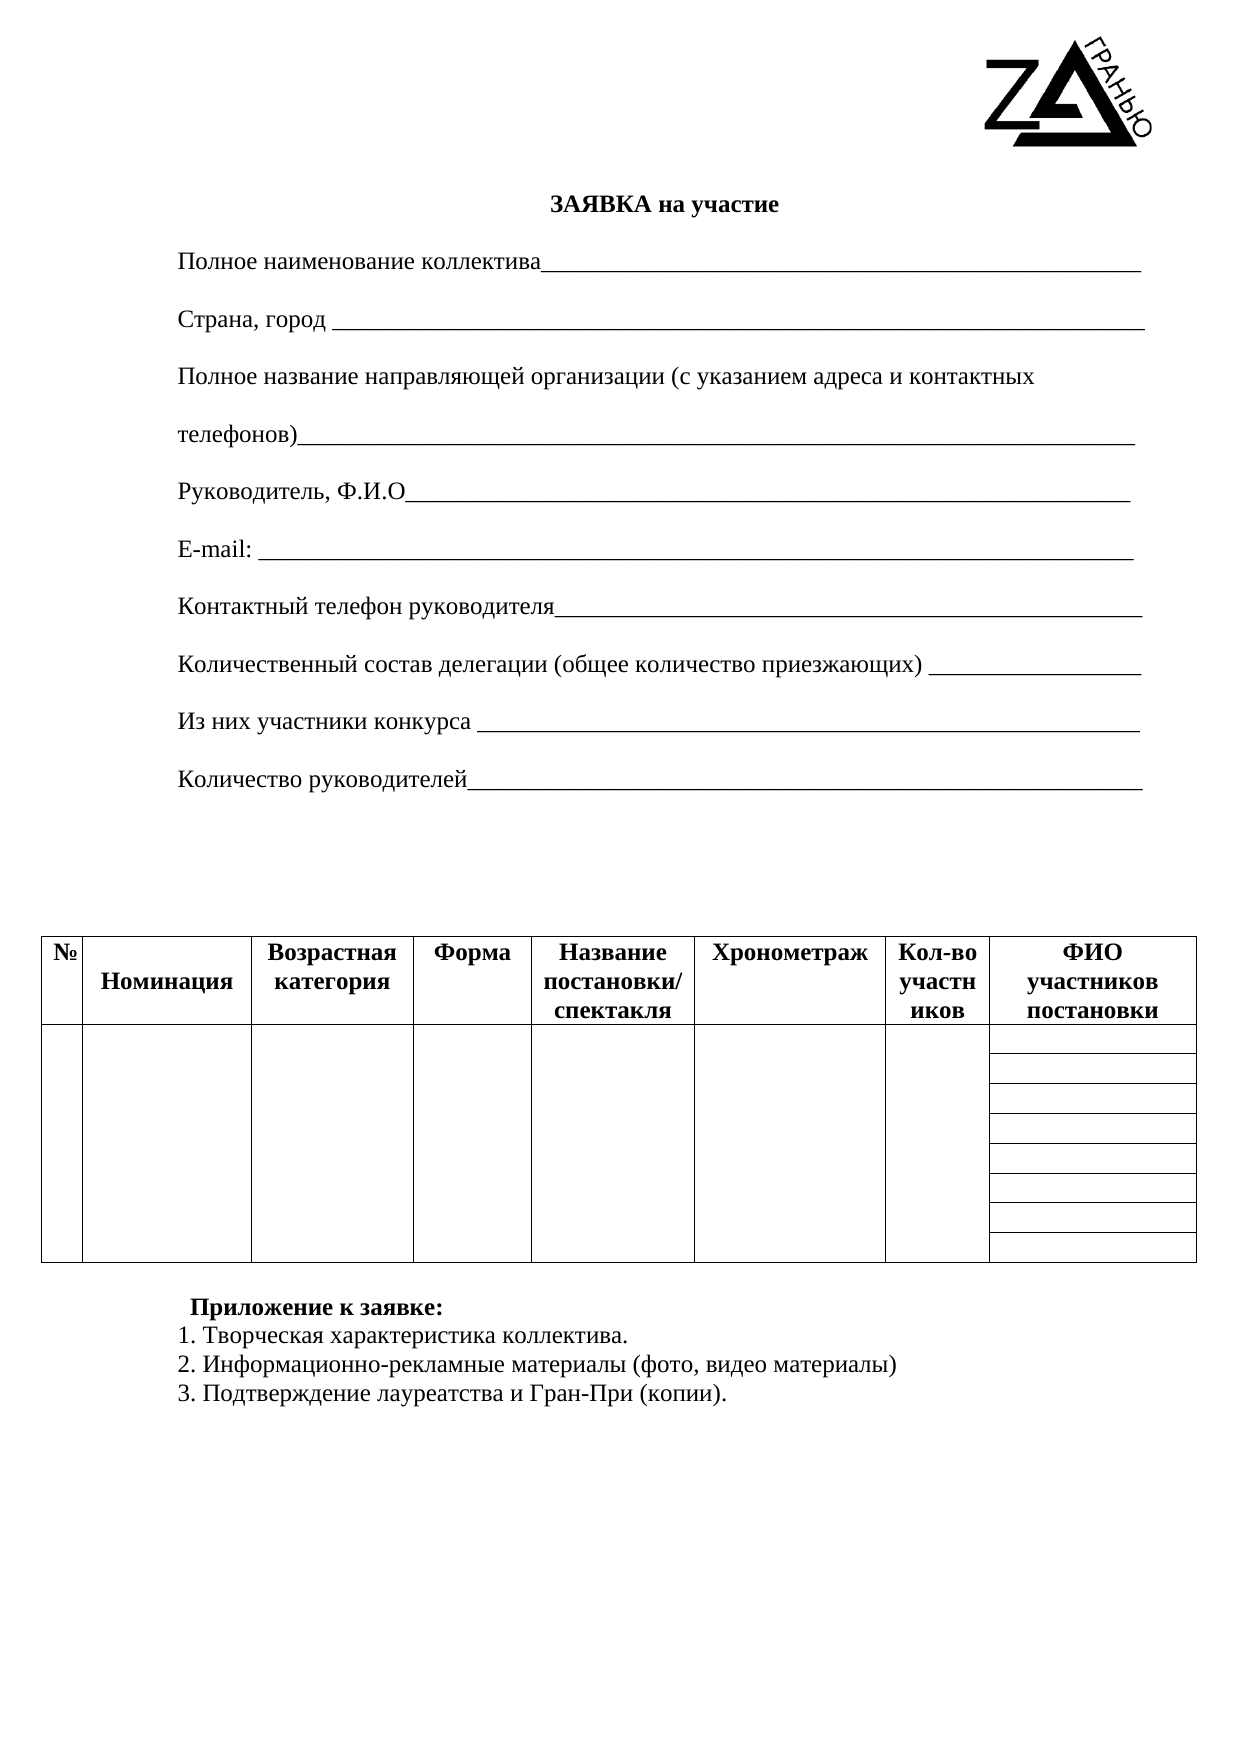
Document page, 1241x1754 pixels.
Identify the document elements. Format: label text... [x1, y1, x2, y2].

text Полное название направляющей организации (с указанием адреса и контактных телефонов)___________________________________________________________________ [177, 361, 1152, 447]
table_cell [886, 1025, 989, 1262]
table_header Номинация [83, 937, 251, 1023]
table_cell [252, 1025, 413, 1262]
table_cell [532, 1025, 694, 1262]
table_header № [42, 937, 82, 1023]
text Приложение к заявке: [177, 1292, 1152, 1320]
table_cell [990, 1054, 1196, 1083]
table_header Возрастная категория [252, 937, 413, 1023]
text Количество руководителей______________________________________________________ [177, 764, 1152, 792]
table_cell [990, 1144, 1196, 1172]
table_cell [990, 1025, 1196, 1053]
text 3. Подтверждение лауреатства и Гран-При (копии). [177, 1378, 1152, 1407]
text E-mail: ______________________________________________________________________ [177, 534, 1152, 562]
table_header ФИО участников постановки [990, 937, 1196, 1023]
text Контактный телефон руководителя_______________________________________________ [177, 591, 1152, 620]
text Из них участники конкурса _____________________________________________________ [177, 706, 1152, 735]
table_header Название постановки/ спектакля [532, 937, 694, 1023]
table_cell [990, 1114, 1196, 1143]
text 2. Информационно-рекламные материалы (фото, видео материалы) [177, 1349, 1152, 1378]
picture [984, 7, 1152, 175]
text 1. Творческая характеристика коллектива. [177, 1320, 1152, 1349]
table_header Хронометраж [695, 937, 885, 1023]
text Полное наименование коллектива________________________________________________ [177, 246, 1152, 275]
table_cell [990, 1203, 1196, 1232]
table_cell [83, 1025, 251, 1262]
table_cell [414, 1025, 531, 1262]
text Руководитель, Ф.И.О__________________________________________________________ [177, 476, 1152, 505]
table_cell [990, 1174, 1196, 1202]
table_cell [990, 1233, 1196, 1262]
text ЗАЯВКА на участие [177, 189, 1152, 217]
table_header Форма [414, 937, 531, 1023]
text Страна, город _________________________________________________________________ [177, 304, 1152, 332]
text Количественный состав делегации (общее количество приезжающих) _________________ [177, 649, 1152, 677]
table_header Кол-во участников [886, 937, 989, 1023]
table_cell [990, 1084, 1196, 1113]
table_cell [695, 1025, 885, 1262]
table_cell [42, 1025, 82, 1262]
